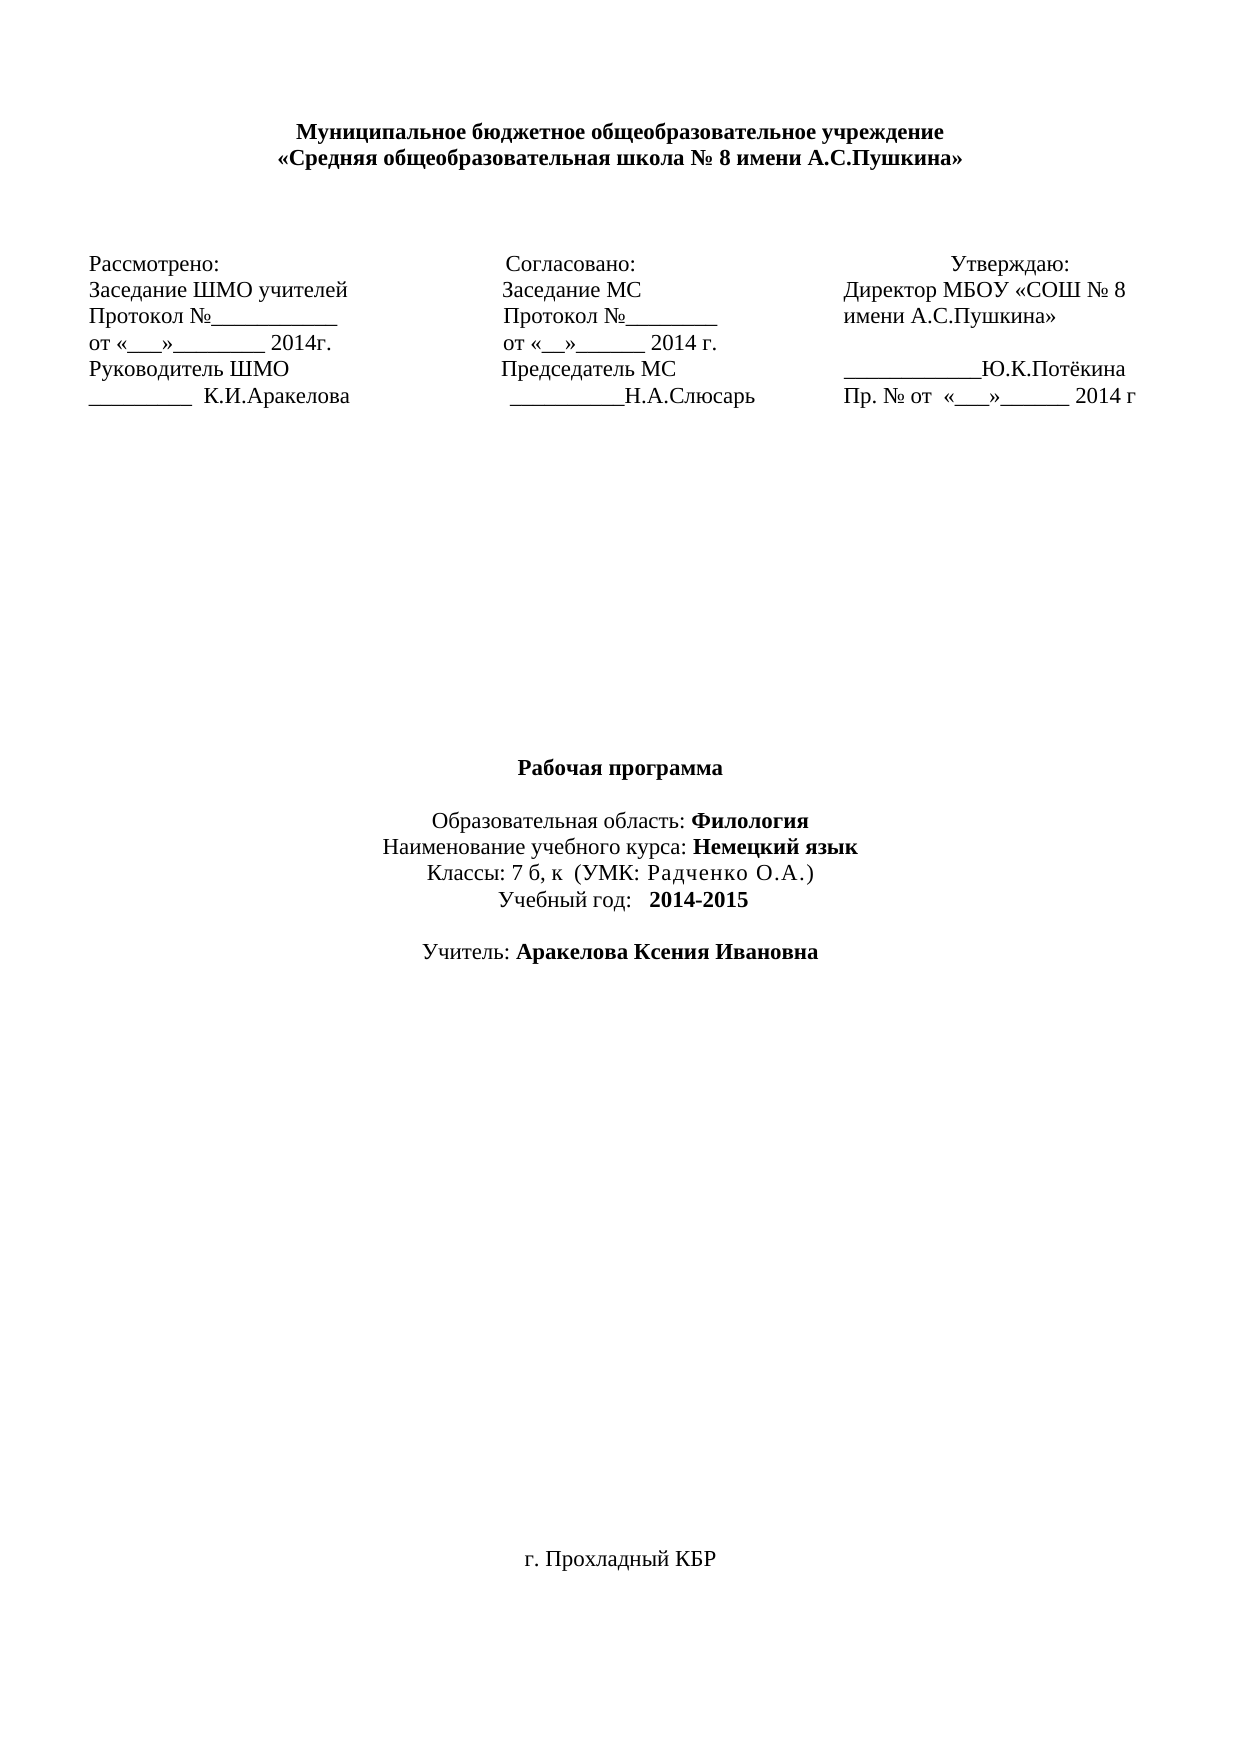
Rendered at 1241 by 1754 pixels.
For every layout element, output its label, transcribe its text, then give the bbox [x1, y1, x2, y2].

text Муниципальное бюджетное общеобразовательное учреждение [89, 118, 1152, 144]
text Классы: 7 б, к (УМК: Радченко О.А.) [89, 859, 1152, 886]
text Заседание ШМО учителей Заседание МС Директор МБОУ «СОШ № 8 [89, 276, 1152, 303]
text Руководитель ШМО Председатель МС ____________Ю.К.Потёкина [89, 355, 1152, 382]
text Наименование учебного курса: Немецкий язык [89, 833, 1152, 859]
text г. Прохладный КБР [89, 1544, 1152, 1571]
text Рабочая программа [89, 754, 1152, 780]
text «Средняя общеобразовательная школа № 8 имени А.С.Пушкина» [89, 144, 1152, 171]
text Учебный год: 2014-2015 [89, 886, 1152, 912]
text Образовательная область: Филология [89, 807, 1152, 833]
text _________ К.И.Аракелова __________Н.А.Слюсарь Пр. № от «___»______ 2014 г [89, 382, 1152, 408]
text Рассмотрено: Согласовано: Утверждаю: [89, 250, 1152, 276]
text от «___»________ 2014г. от «__»______ 2014 г. [89, 329, 1152, 355]
text Учитель: Аракелова Ксения Ивановна [89, 938, 1152, 965]
text Протокол №___________ Протокол №________ имени А.С.Пушкина» [89, 303, 1152, 329]
